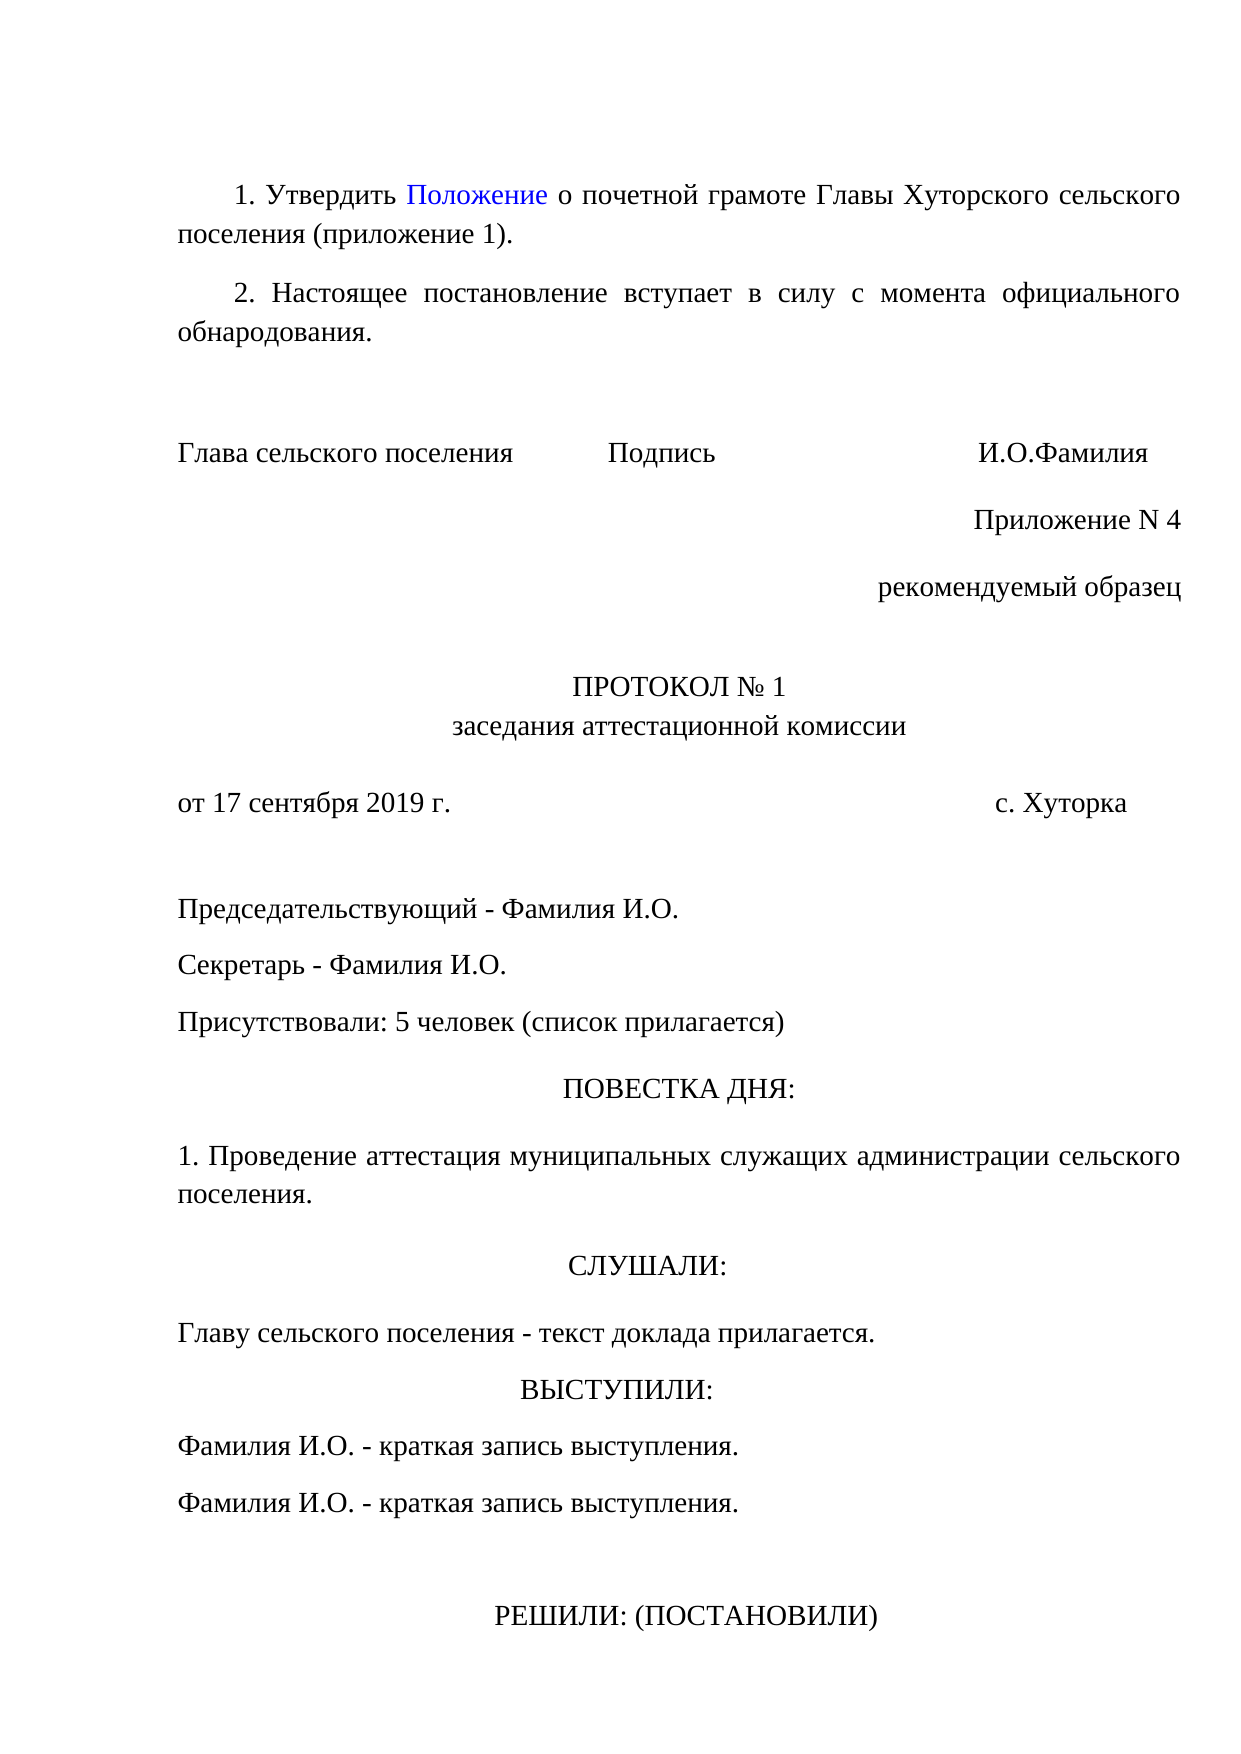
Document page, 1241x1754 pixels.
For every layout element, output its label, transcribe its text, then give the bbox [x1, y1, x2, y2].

text Приложение N 4 [177, 502, 1181, 535]
text заседания аттестационной комиссии [177, 708, 1181, 742]
text РЕШИЛИ: (ПОСТАНОВИЛИ) [398, 1598, 1181, 1631]
text Секретарь - Фамилия И.О. [177, 947, 1181, 981]
text от 17 сентября 2019 г. с. Хуторка [177, 785, 1181, 819]
text СЛУШАЛИ: [546, 1248, 1181, 1282]
text Присутствовали: 5 человек (список прилагается) [177, 1004, 1181, 1037]
text Фамилия И.О. - краткая запись выступления. [177, 1485, 1181, 1518]
text 2. Настоящее постановление вступает в силу с момента официального обнародования. [177, 275, 1181, 347]
text 1. Утвердить Положение о почетной грамоте Главы Хуторского сельского поселения (приложение 1). [177, 177, 1181, 249]
text Фамилия И.О. - краткая запись выступления. [177, 1428, 1181, 1462]
text Председательствующий - Фамилия И.О. [177, 891, 1181, 924]
text Главу сельского поселения - текст доклада прилагается. [177, 1316, 1181, 1349]
text рекомендуемый образец [177, 569, 1181, 602]
text ПРОТОКОЛ № 1 [177, 669, 1181, 703]
text 1. Проведение аттестация муниципальных служащих администрации сельского поселения. [177, 1138, 1181, 1210]
text ПОВЕСТКА ДНЯ: [177, 1071, 1181, 1104]
text Глава сельского поселения Подпись И.О.Фамилия [177, 435, 1181, 468]
text ВЫСТУПИЛИ: [177, 1372, 1181, 1406]
